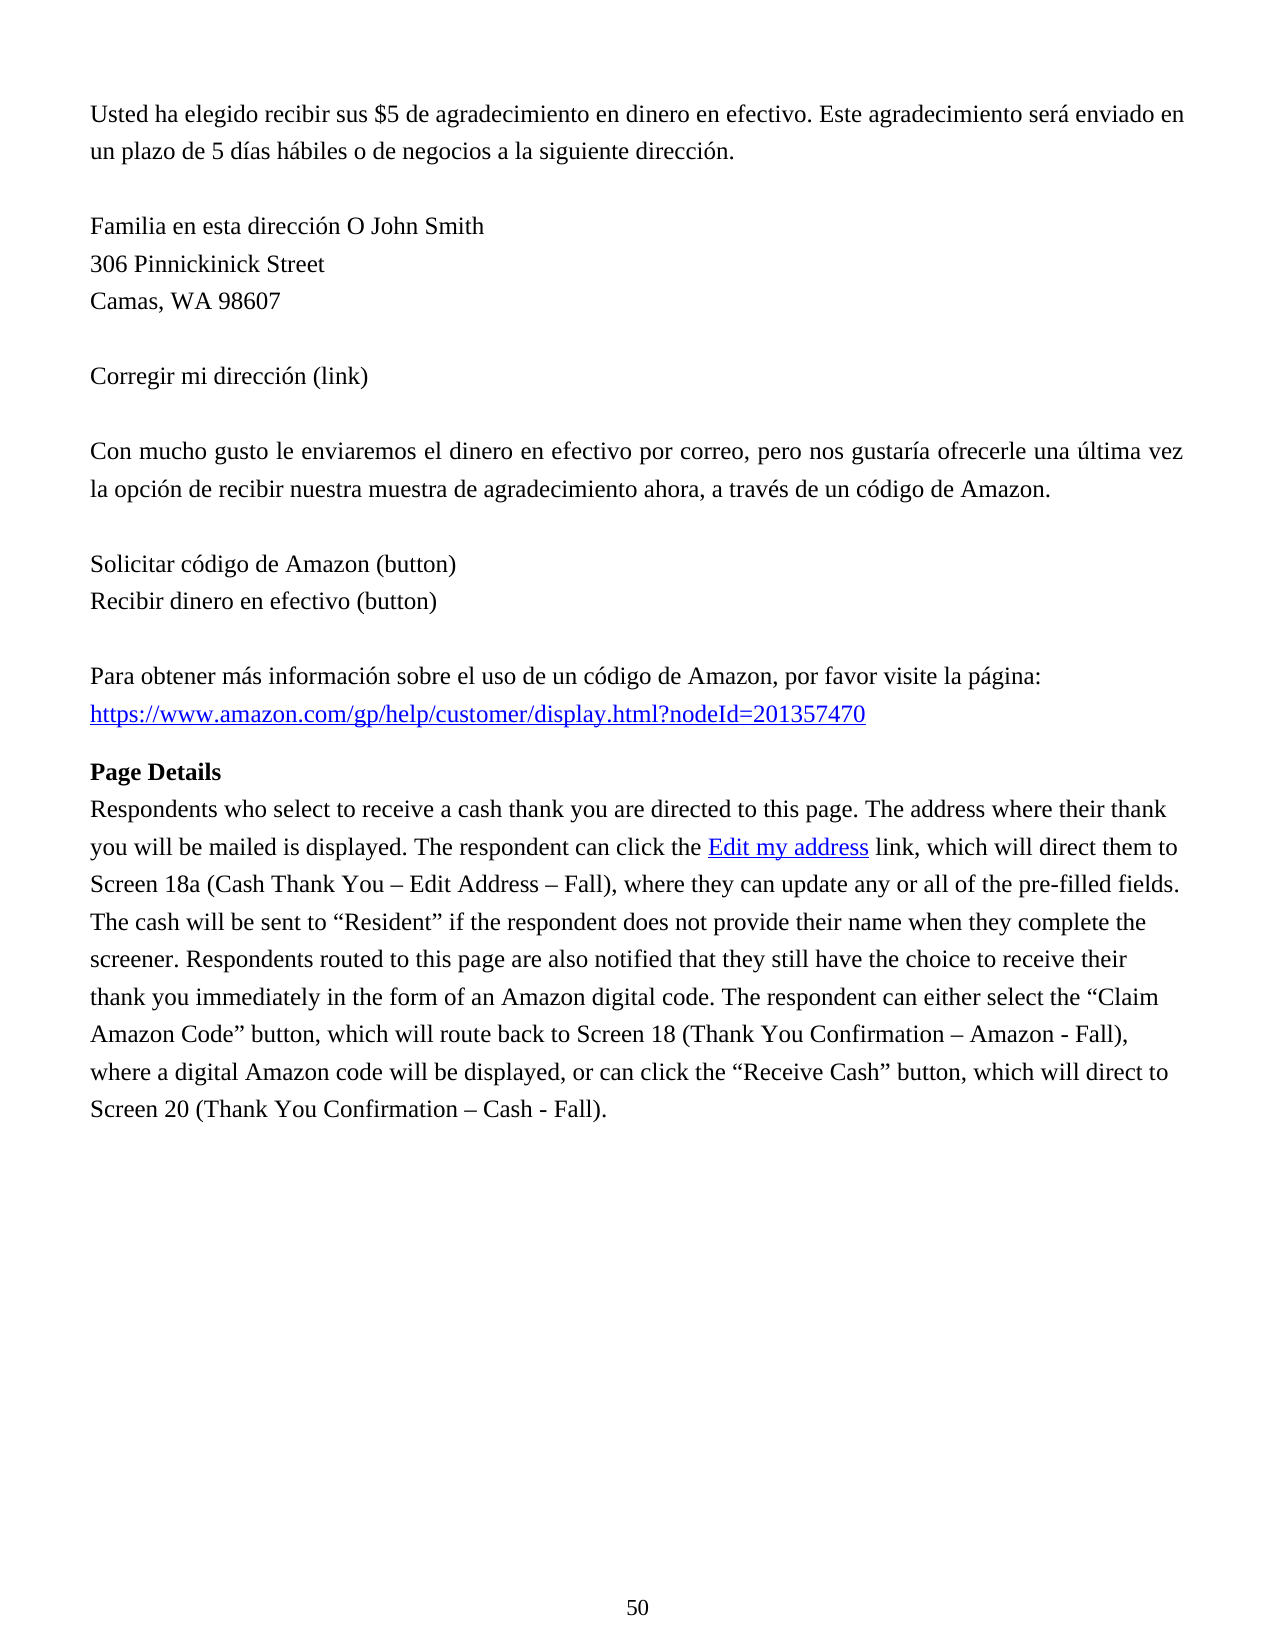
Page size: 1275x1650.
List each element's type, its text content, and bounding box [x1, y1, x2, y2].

text 306 Pinnickinick Street [90, 240, 1185, 277]
text https://www.amazon.com/gp/help/customer/display.html?nodeId=201357470 [90, 690, 1185, 727]
text Para obtener más información sobre el uso de un código de Amazon, por favor visite la página: [90, 652, 1185, 690]
text Respondents who select to receive a cash thank you are directed to this page. The address where their thank you will be mailed is displayed. The respondent can click the Edit my address link, which will direct them to Screen 18a (Cash Thank You – Edit Address – Fall), where they can update any or all of the pre-filled fields. The cash will be sent to “Resident” if the respondent does not provide their name when they complete the screener. Respondents routed to this page are also notified that they still have the choice to receive their thank you immediately in the form of an Amazon digital code. The respondent can either select the “Claim Amazon Code” button, which will route back to Screen 18 (Thank You Confirmation – Amazon - Fall), where a digital Amazon code will be displayed, or can click the “Receive Cash” button, which will direct to Screen 20 (Thank You Confirmation – Cash - Fall). [90, 786, 1185, 1123]
text Familia en esta dirección O John Smith [90, 202, 1185, 240]
text Con mucho gusto le enviaremos el dinero en efectivo por correo, pero nos gustaría ofrecerle una última vez la opción de recibir nuestra muestra de agradecimiento ahora, a través de un código de Amazon. [90, 427, 1185, 502]
subtitle Page Details [90, 748, 1185, 786]
text Recibir dinero en efectivo (button) [90, 577, 1185, 615]
text Corregir mi dirección (link) [90, 352, 1185, 390]
text Solicitar código de Amazon (button) [90, 540, 1185, 577]
text Camas, WA 98607 [90, 277, 1185, 315]
text Usted ha elegido recibir sus $5 de agradecimiento en dinero en efectivo. Este agradecimiento será enviado en un plazo de 5 días hábiles o de negocios a la siguiente dirección. [90, 90, 1185, 165]
